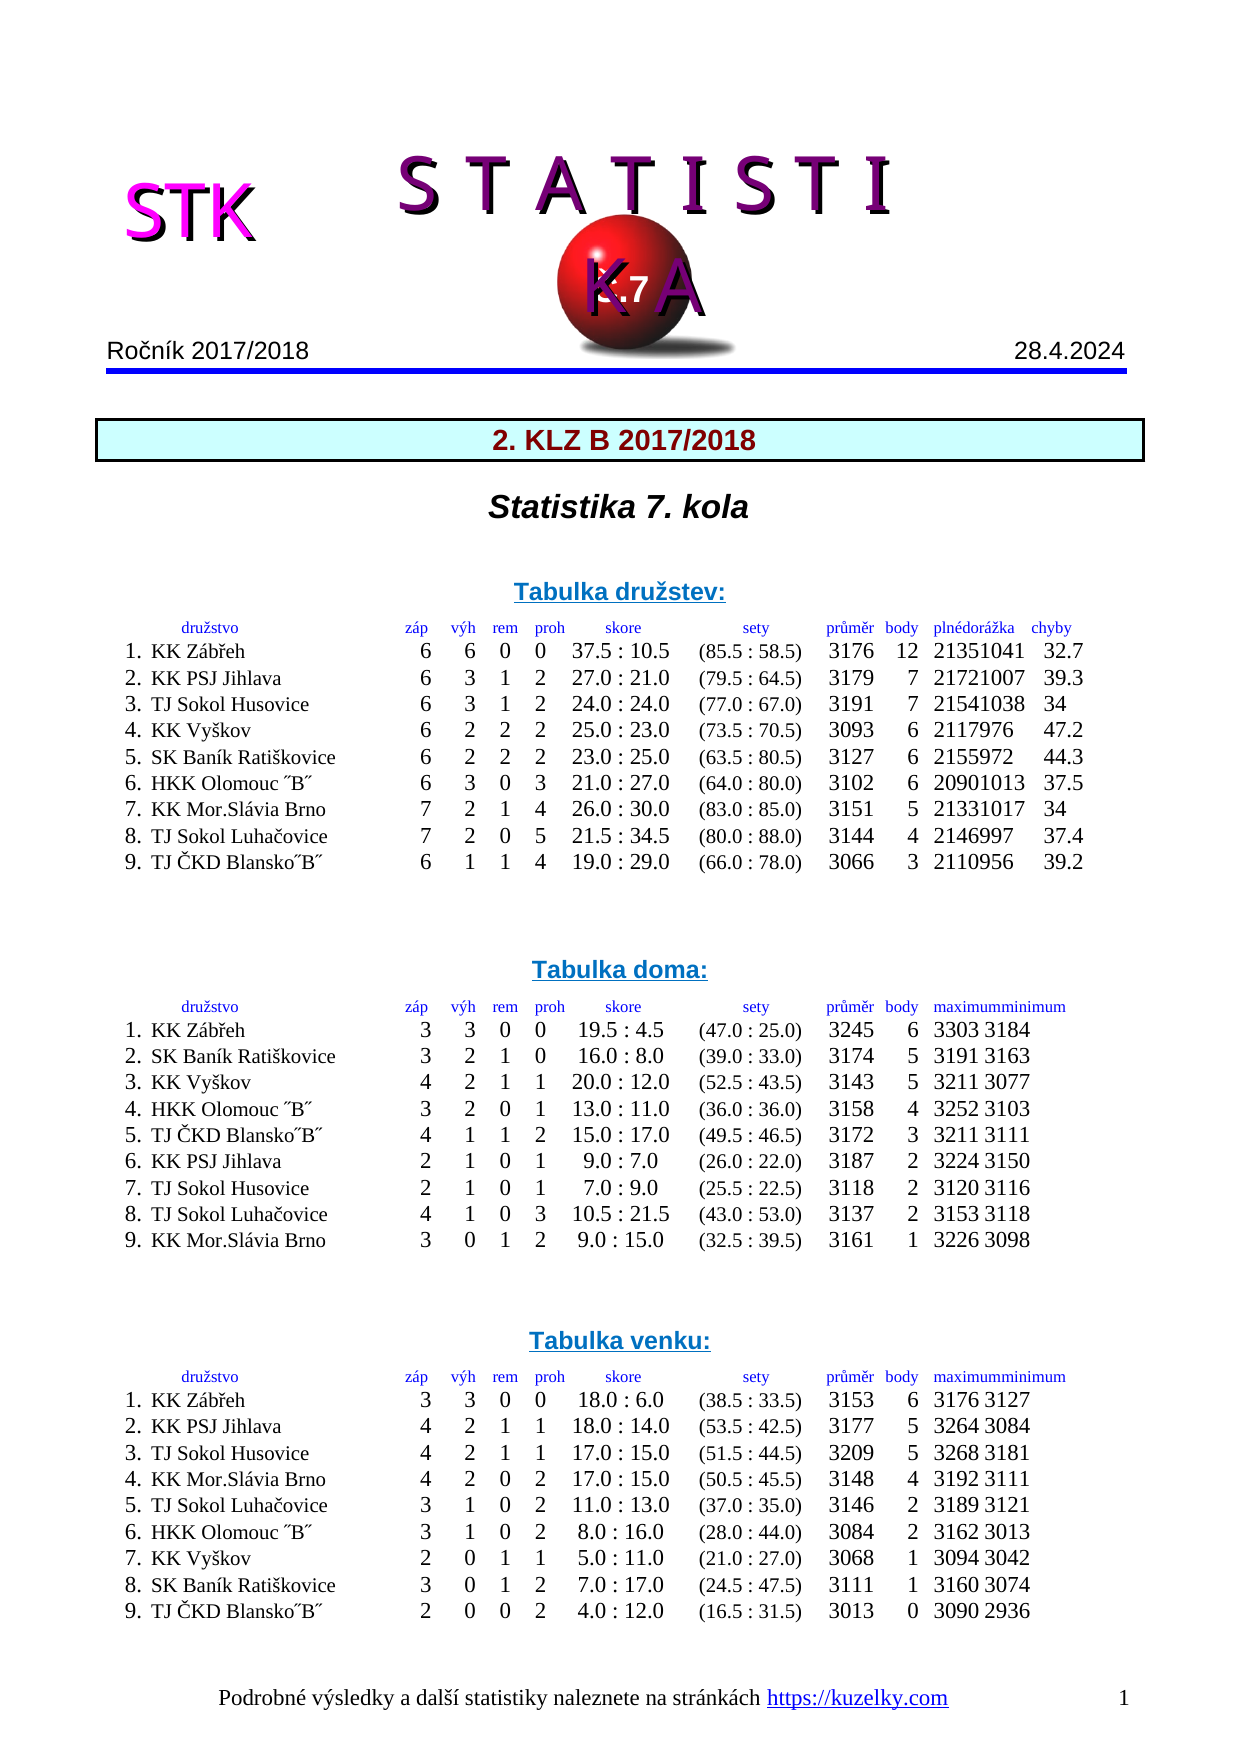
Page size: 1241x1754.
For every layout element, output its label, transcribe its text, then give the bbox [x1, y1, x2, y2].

text 7. KK Mor.Slávia Brno 7 2 1 4 26.0 : 30.0 (83.0 : 85.0) 3151 5 2133 1017 34 [106, 796, 1134, 822]
text 3. TJ Sokol Husovice 6 3 1 2 24.0 : 24.0 (77.0 : 67.0) 3191 7 2154 1038 34 [106, 690, 1134, 716]
text Tabulka družstev: [94, 577, 1145, 606]
text 5. TJ Sokol Luhačovice 3 1 0 2 11.0 : 13.0 (37.0 : 35.0) 3146 2 3189 3121 [106, 1492, 1134, 1518]
text 8. TJ Sokol Luhačovice 7 2 0 5 21.5 : 34.5 (80.0 : 88.0) 3144 4 2146 997 37.4 [106, 822, 1134, 848]
subtitle 2. KLZ B 2017/2018 [98, 421, 1142, 459]
text 1. KK Zábřeh 6 6 0 0 37.5 : 10.5 (85.5 : 58.5) 3176 12 2135 1041 32.7 [106, 637, 1134, 664]
text Tabulka venku: [94, 1326, 1145, 1354]
text 1. KK Zábřeh 3 3 0 0 19.5 : 4.5 (47.0 : 25.0) 3245 6 3303 3184 [106, 1016, 1134, 1042]
text družstvo záp výh rem proh skore sety průměr body maximum minimum [106, 996, 1134, 1016]
text Č.7 [106, 267, 587, 310]
text 4. KK Vyškov 6 2 2 2 25.0 : 23.0 (73.5 : 70.5) 3093 6 2117 976 47.2 [106, 716, 1134, 743]
text 2. KK PSJ Jihlava 4 2 1 1 18.0 : 14.0 (53.5 : 42.5) 3177 5 3264 3084 [106, 1412, 1134, 1439]
text Ročník 2017/2018 28.4.2024 [106, 336, 1134, 365]
text 1. KK Zábřeh 3 3 0 0 18.0 : 6.0 (38.5 : 33.5) 3153 6 3176 3127 [106, 1386, 1134, 1412]
text 2. KK PSJ Jihlava 6 3 1 2 27.0 : 21.0 (79.5 : 64.5) 3179 7 2172 1007 39.3 [106, 664, 1134, 690]
text 6. HKK Olomouc ˝B˝ 6 3 0 3 21.0 : 27.0 (64.0 : 80.0) 3102 6 2090 1013 37.5 [106, 769, 1134, 796]
text 2. SK Baník Ratiškovice 3 2 1 0 16.0 : 8.0 (39.0 : 33.0) 3174 5 3191 3163 [106, 1042, 1134, 1068]
text 7. KK Vyškov 2 0 1 1 5.0 : 11.0 (21.0 : 27.0) 3068 1 3094 3042 [106, 1544, 1134, 1571]
text 5. TJ ČKD Blansko˝B˝ 4 1 1 2 15.0 : 17.0 (49.5 : 46.5) 3172 3 3211 3111 [106, 1121, 1134, 1147]
text 3. KK Vyškov 4 2 1 1 20.0 : 12.0 (52.5 : 43.5) 3143 5 3211 3077 [106, 1068, 1134, 1095]
text 9. TJ ČKD Blansko˝B˝ 6 1 1 4 19.0 : 29.0 (66.0 : 78.0) 3066 3 2110 956 39.2 [106, 848, 1134, 874]
text družstvo záp výh rem proh skore sety průměr body plné dorážka chyby [106, 618, 1134, 637]
text Č.7 [687, 267, 1134, 310]
text 7. TJ Sokol Husovice 2 1 0 1 7.0 : 9.0 (25.5 : 22.5) 3118 2 3120 3116 [106, 1174, 1134, 1200]
text 6. HKK Olomouc ˝B˝ 3 1 0 2 8.0 : 16.0 (28.0 : 44.0) 3084 2 3162 3013 [106, 1518, 1134, 1544]
text 3. TJ Sokol Husovice 4 2 1 1 17.0 : 15.0 (51.5 : 44.5) 3209 5 3268 3181 [106, 1439, 1134, 1465]
text 9. KK Mor.Slávia Brno 3 0 1 2 9.0 : 15.0 (32.5 : 39.5) 3161 1 3226 3098 [106, 1226, 1134, 1253]
text 6. KK PSJ Jihlava 2 1 0 1 9.0 : 7.0 (26.0 : 22.0) 3187 2 3224 3150 [106, 1147, 1134, 1174]
text Statistika 7. kola [106, 487, 1134, 526]
text 4. HKK Olomouc ˝B˝ 3 2 0 1 13.0 : 11.0 (36.0 : 36.0) 3158 4 3252 3103 [106, 1095, 1134, 1121]
text 5. SK Baník Ratiškovice 6 2 2 2 23.0 : 25.0 (63.5 : 80.5) 3127 6 2155 972 44.3 [106, 743, 1134, 769]
text družstvo záp výh rem proh skore sety průměr body maximum minimum [106, 1367, 1134, 1386]
text Č.7 [609, 267, 671, 310]
text 9. TJ ČKD Blansko˝B˝ 2 0 0 2 4.0 : 12.0 (16.5 : 31.5) 3013 0 3090 2936 [106, 1597, 1134, 1623]
text 8. TJ Sokol Luhačovice 4 1 0 3 10.5 : 21.5 (43.0 : 53.0) 3137 2 3153 3118 [106, 1200, 1134, 1226]
text 4. KK Mor.Slávia Brno 4 2 0 2 17.0 : 15.0 (50.5 : 45.5) 3148 4 3192 3111 [106, 1465, 1134, 1492]
text 8. SK Baník Ratiškovice 3 0 1 2 7.0 : 17.0 (24.5 : 47.5) 3111 1 3160 3074 [106, 1571, 1134, 1597]
text Tabulka doma: [94, 955, 1145, 984]
